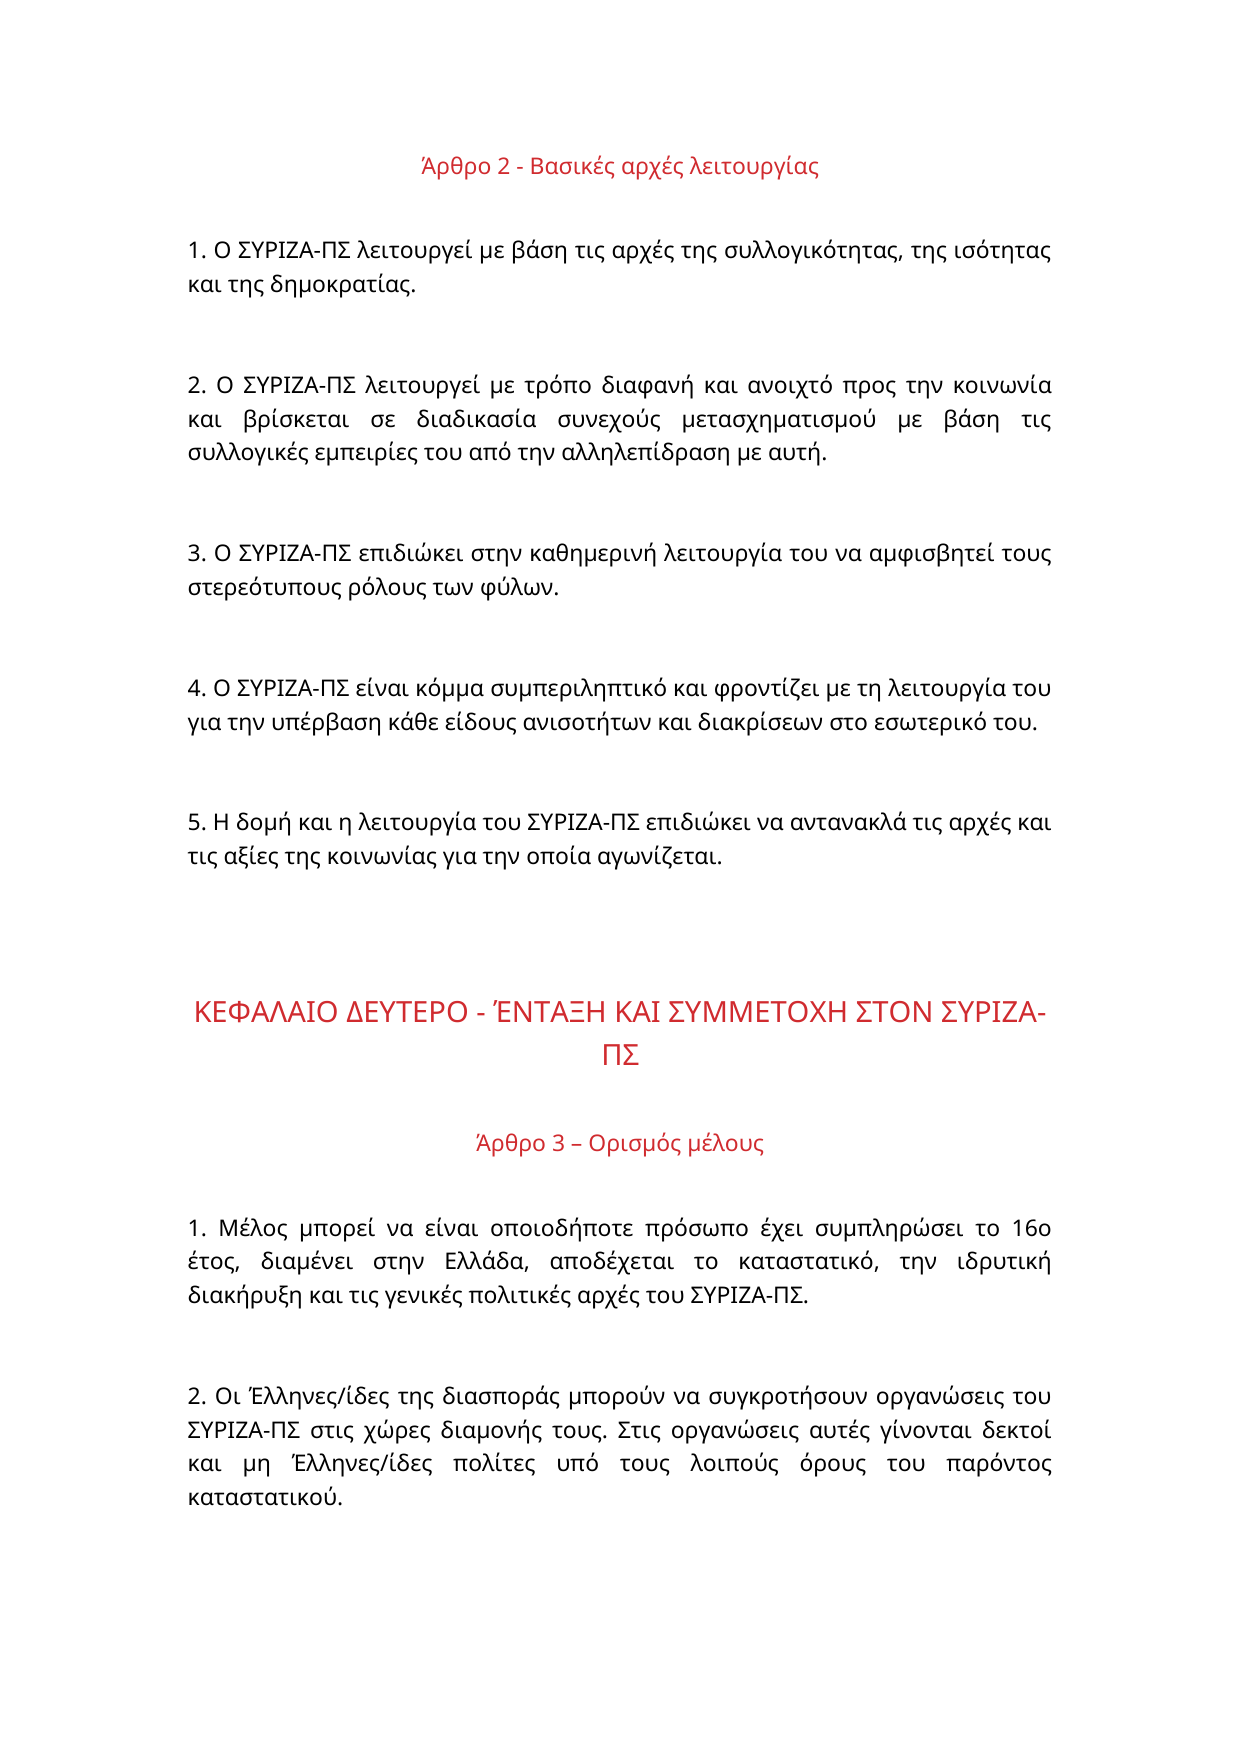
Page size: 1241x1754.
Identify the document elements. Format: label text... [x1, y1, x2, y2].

subtitle ΚΕΦΑΛΑΙΟ ΔΕΥΤΕΡΟ - ΈΝΤΑΞΗ ΚΑΙ ΣΥΜΜΕΤΟΧΗ ΣΤΟΝ ΣΥΡΙΖΑ-ΠΣ [187, 991, 1053, 1074]
subtitle Άρθρο 2 - Βασικές αρχές λειτουργίας [187, 150, 1053, 181]
text 4. Ο ΣΥΡΙΖΑ-ΠΣ είναι κόμμα συμπεριληπτικό και φροντίζει με τη λειτουργία του για την υπέρβαση κάθε είδους ανισοτήτων και διακρίσεων στο εσωτερικό του. [187, 672, 1053, 737]
text 5. Η δομή και η λειτουργία του ΣΥΡΙΖΑ-ΠΣ επιδιώκει να αντανακλά τις αρχές και τις αξίες της κοινωνίας για την οποία αγωνίζεται. [187, 806, 1053, 871]
text 2. Ο ΣΥΡΙΖΑ-ΠΣ λειτουργεί με τρόπο διαφανή και ανοιχτό προς την κοινωνία και βρίσκεται σε διαδικασία συνεχούς μετασχηματισμού με βάση τις συλλογικές εμπειρίες του από την αλληλεπίδραση με αυτή. [187, 369, 1053, 467]
text 1. Ο ΣΥΡΙΖΑ-ΠΣ λειτουργεί με βάση τις αρχές της συλλογικότητας, της ισότητας και της δημοκρατίας. [187, 234, 1053, 299]
text 1. Μέλος μπορεί να είναι οποιοδήποτε πρόσωπο έχει συμπληρώσει το 16o έτος, διαμένει στην Ελλάδα, αποδέχεται το καταστατικό, την ιδρυτική διακήρυξη και τις γενικές πολιτικές αρχές του ΣΥΡΙΖΑ-ΠΣ. [187, 1211, 1053, 1310]
text 3. Ο ΣΥΡΙΖΑ-ΠΣ επιδιώκει στην καθημερινή λειτουργία του να αμφισβητεί τους στερεότυπους ρόλους των φύλων. [187, 537, 1053, 602]
text 2. Οι Έλληνες/ίδες της διασποράς μπορούν να συγκροτήσουν οργανώσεις του ΣΥΡΙΖΑ-ΠΣ στις χώρες διαμονής τους. Στις οργανώσεις αυτές γίνονται δεκτοί και μη Έλληνες/ίδες πολίτες υπό τους λοιπούς όρους του παρόντος καταστατικού. [187, 1380, 1053, 1512]
subtitle Άρθρο 3 – Ορισμός μέλους [187, 1127, 1053, 1158]
